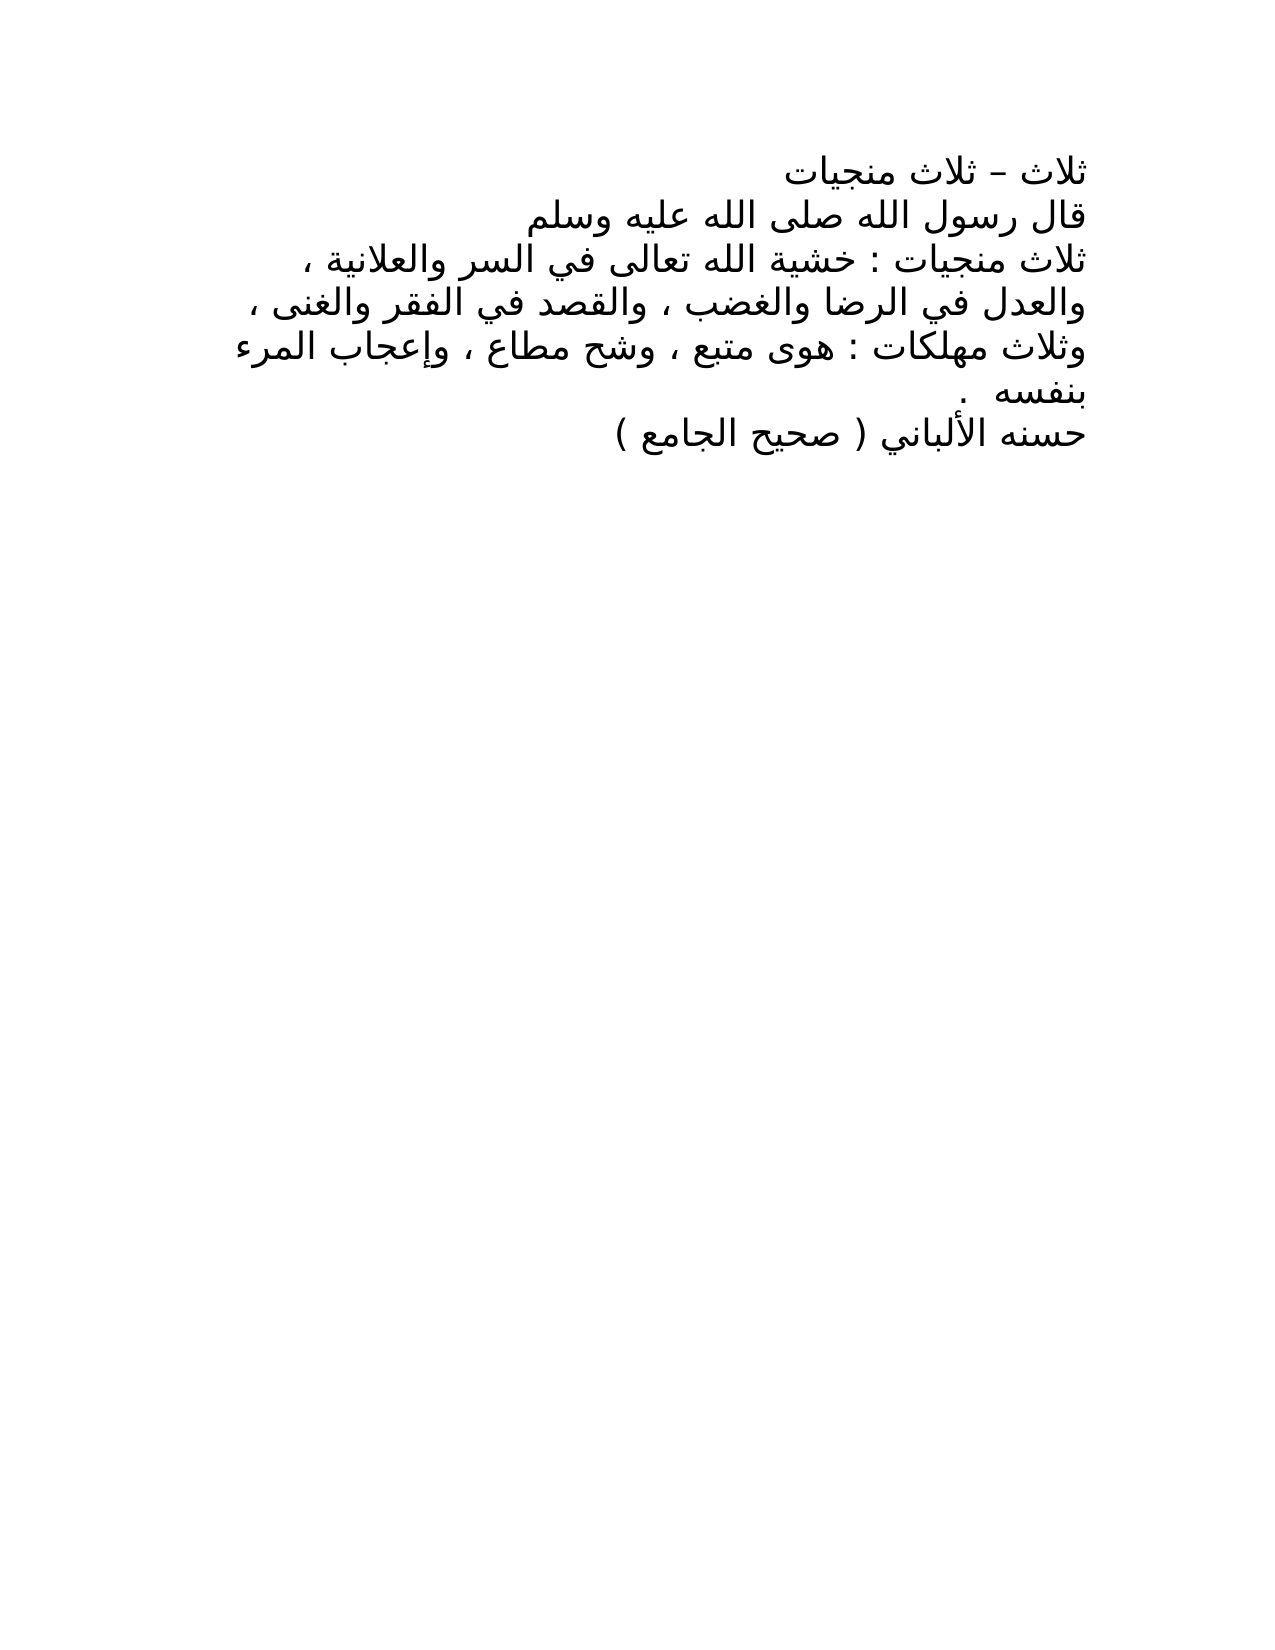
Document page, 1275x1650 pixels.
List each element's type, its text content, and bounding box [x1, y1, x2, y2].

text ثلاث – ثلاث منجيات [187, 150, 1087, 194]
text حسنه الألباني ( صحيح الجامع ) [187, 412, 1087, 456]
text ثلاث منجيات : خشية الله تعالى في السر والعلانية ، والعدل في الرضا والغضب ، والقصد في الفقر والغنى ، وثلاث مهلكات : هوى متبع ، وشح مطاع ، وإعجاب المرء بنفسه . [187, 237, 1087, 412]
text قال رسول الله صلى الله عليه وسلم [187, 194, 1087, 237]
